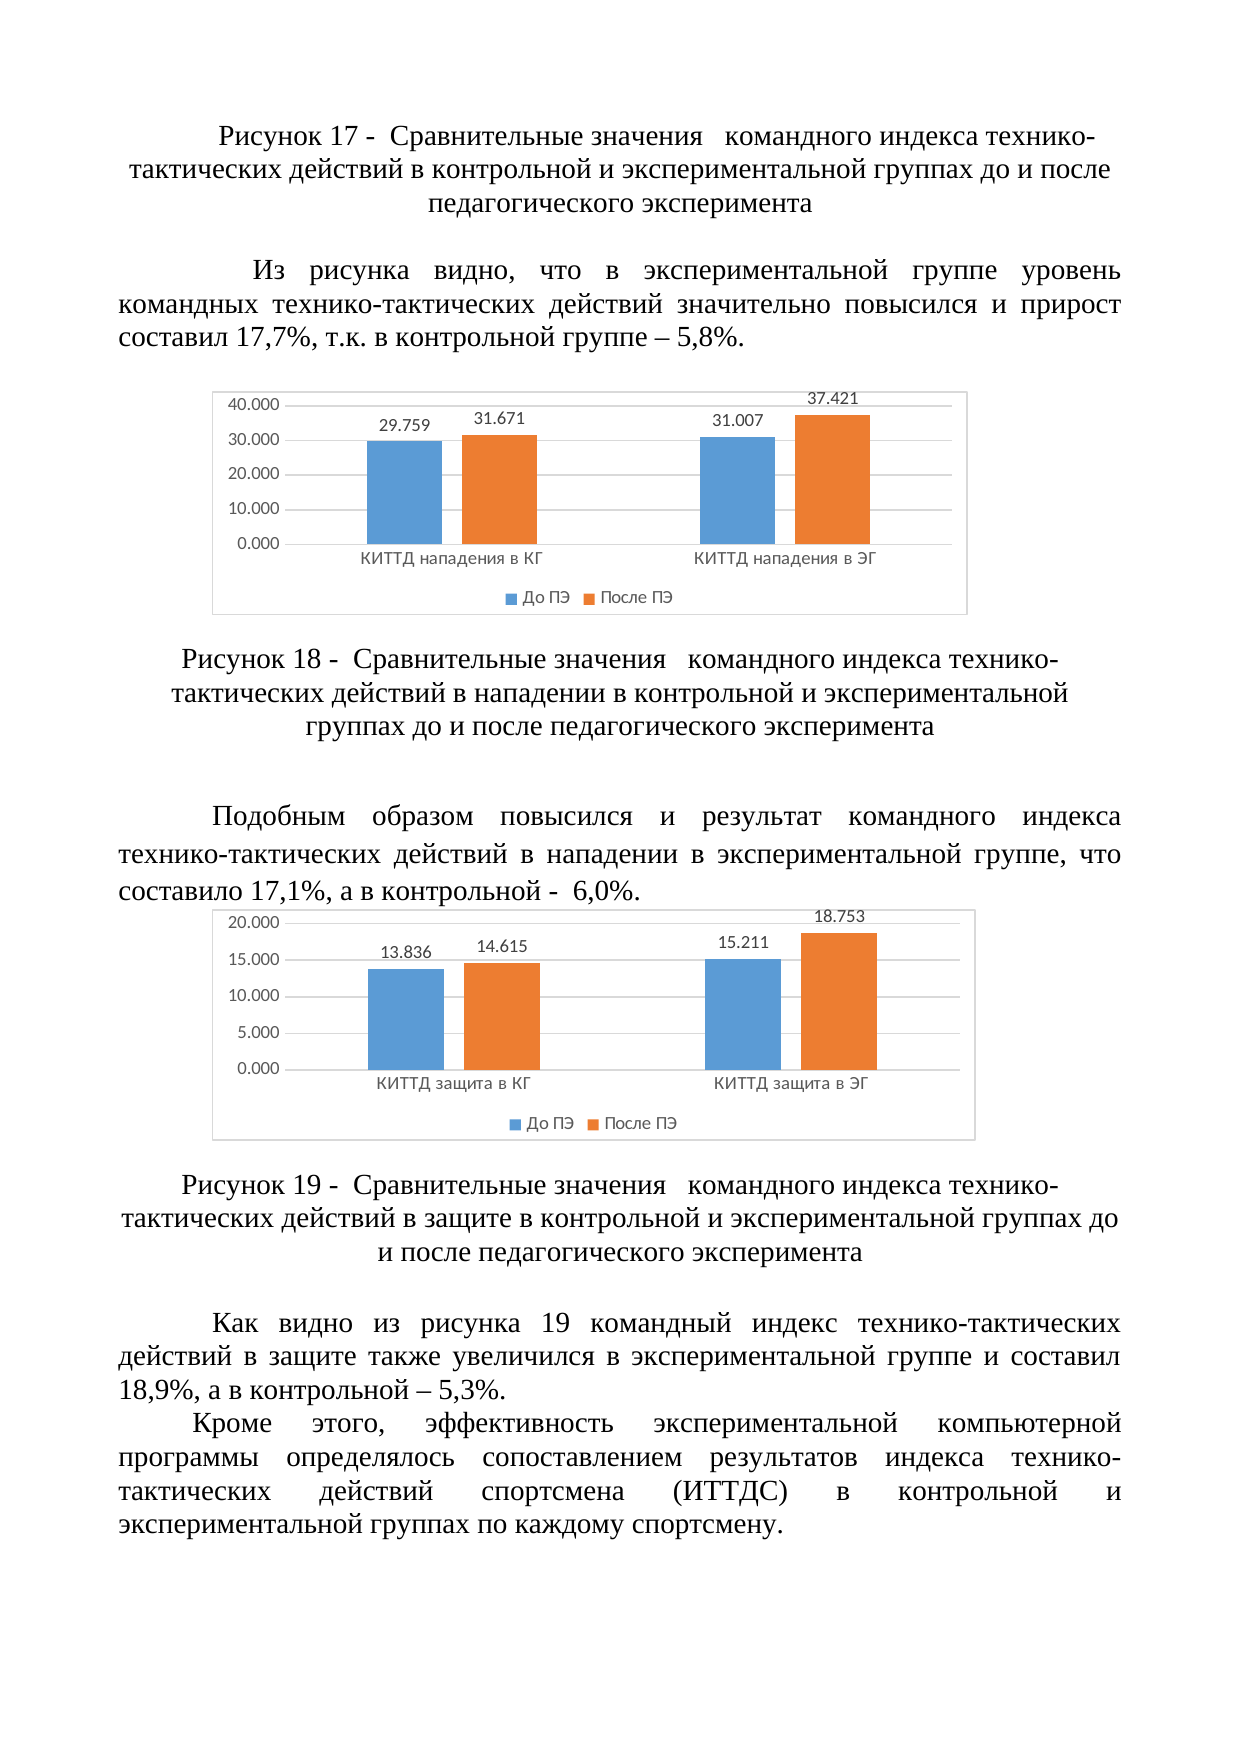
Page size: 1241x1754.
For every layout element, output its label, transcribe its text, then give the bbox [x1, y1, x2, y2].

text Рисунок 18 - Сравнительные значения командного индекса технико-тактических действий в нападении в контрольной и экспериментальной группах до и после педагогического эксперимента [118, 641, 1122, 742]
text Подобным образом повысился и результат командного индекса технико-тактических действий в нападении в экспериментальной группе, что составило 17,1%, а в контрольной - 6,0%. [118, 796, 1122, 908]
text Как видно из рисунка 19 командный индекс технико-тактических действий в защите также увеличился в экспериментальной группе и составил 18,9%, а в контрольной – 5,3%. [118, 1305, 1122, 1406]
text Рисунок 17 - Сравнительные значения командного индекса технико-тактических действий в контрольной и экспериментальной группах до и после педагогического эксперимента [118, 118, 1122, 219]
text Рисунок 19 - Сравнительные значения командного индекса технико-тактических действий в защите в контрольной и экспериментальной группах до и после педагогического эксперимента [118, 1167, 1122, 1267]
text Кроме этого, эффективность экспериментальной компьютерной программы определялось сопоставлением результатов индекса технико-тактических действий спортсмена (ИТТДС) в контрольной и экспериментальной группах по каждому спортсмену. [118, 1406, 1122, 1540]
text Из рисунка видно, что в экспериментальной группе уровень командных технико-тактических действий значительно повысился и прирост составил 17,7%, т.к. в контрольной группе – 5,8%. [118, 252, 1122, 353]
